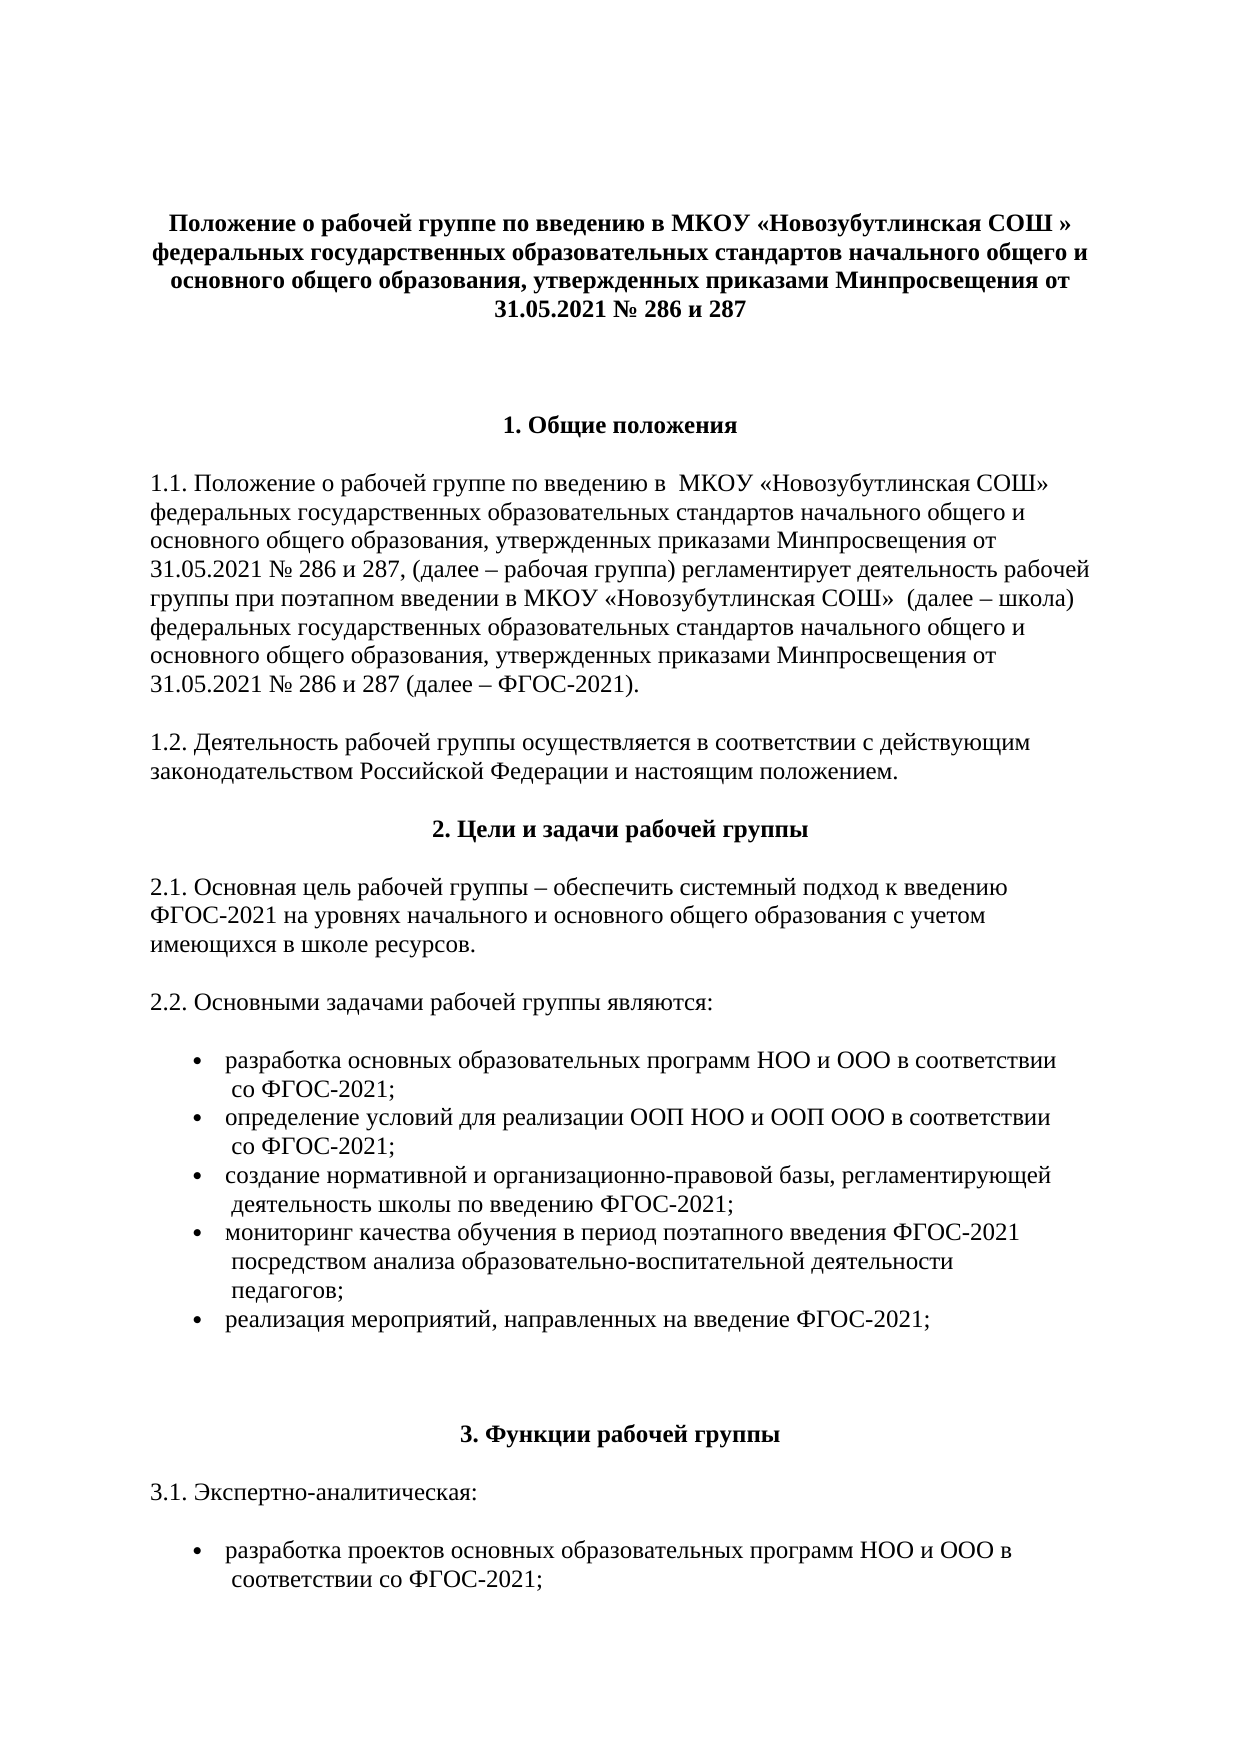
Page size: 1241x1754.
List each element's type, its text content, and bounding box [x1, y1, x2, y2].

list создание нормативной и организационно-правовой базы, регламентирующей деятельность школы по введению ФГОС-2021; [194, 1160, 1071, 1217]
text 1. Общие положения [150, 410, 1090, 439]
text 3. Функции рабочей группы [150, 1419, 1090, 1448]
text 2.1. Основная цель рабочей группы – обеспечить системный подход к введению ФГОС-2021 на уровнях начального и основного общего образования с учетом имеющихся в школе ресурсов. [150, 872, 1090, 958]
text 1.1. Положение о рабочей группе по введению в МКОУ «Новозубутлинская СОШ» федеральных государственных образовательных стандартов начального общего и основного общего образования, утвержденных приказами Минпросвещения от 31.05.2021 № 286 и 287, (далее – рабочая группа) регламентирует деятельность рабочей группы при поэтапном введении в МКОУ «Новозубутлинская СОШ» (далее – школа) федеральных государственных образовательных стандартов начального общего и основного общего образования, утвержденных приказами Минпросвещения от 31.05.2021 № 286 и 287 (далее – ФГОС-2021). [150, 468, 1090, 698]
list реализация мероприятий, направленных на введение ФГОС-2021; [194, 1304, 1071, 1332]
list разработка проектов основных образовательных программ НОО и ООО в соответствии со ФГОС-2021; [194, 1535, 1071, 1593]
text 2.2. Основными задачами рабочей группы являются: [150, 987, 1090, 1016]
text 2. Цели и задачи рабочей группы [150, 814, 1090, 842]
list разработка основных образовательных программ НОО и ООО в соответствии со ФГОС-2021; [194, 1045, 1071, 1102]
text Положение о рабочей группе по введению в МКОУ «Новозубутлинская СОШ » федеральных государственных образовательных стандартов начального общего и основного общего образования, утвержденных приказами Минпросвещения от 31.05.2021 № 286 и 287 [150, 208, 1090, 323]
list мониторинг качества обучения в период поэтапного введения ФГОС-2021 посредством анализа образовательно-воспитательной деятельности педагогов; [194, 1217, 1071, 1304]
text 1.2. Деятельность рабочей группы осуществляется в соответствии с действующим законодательством Российской Федерации и настоящим положением. [150, 727, 1090, 784]
text 3.1. Экспертно-аналитическая: [150, 1477, 1090, 1506]
list определение условий для реализации ООП НОО и ООП ООО в соответствии со ФГОС-2021; [194, 1102, 1071, 1160]
